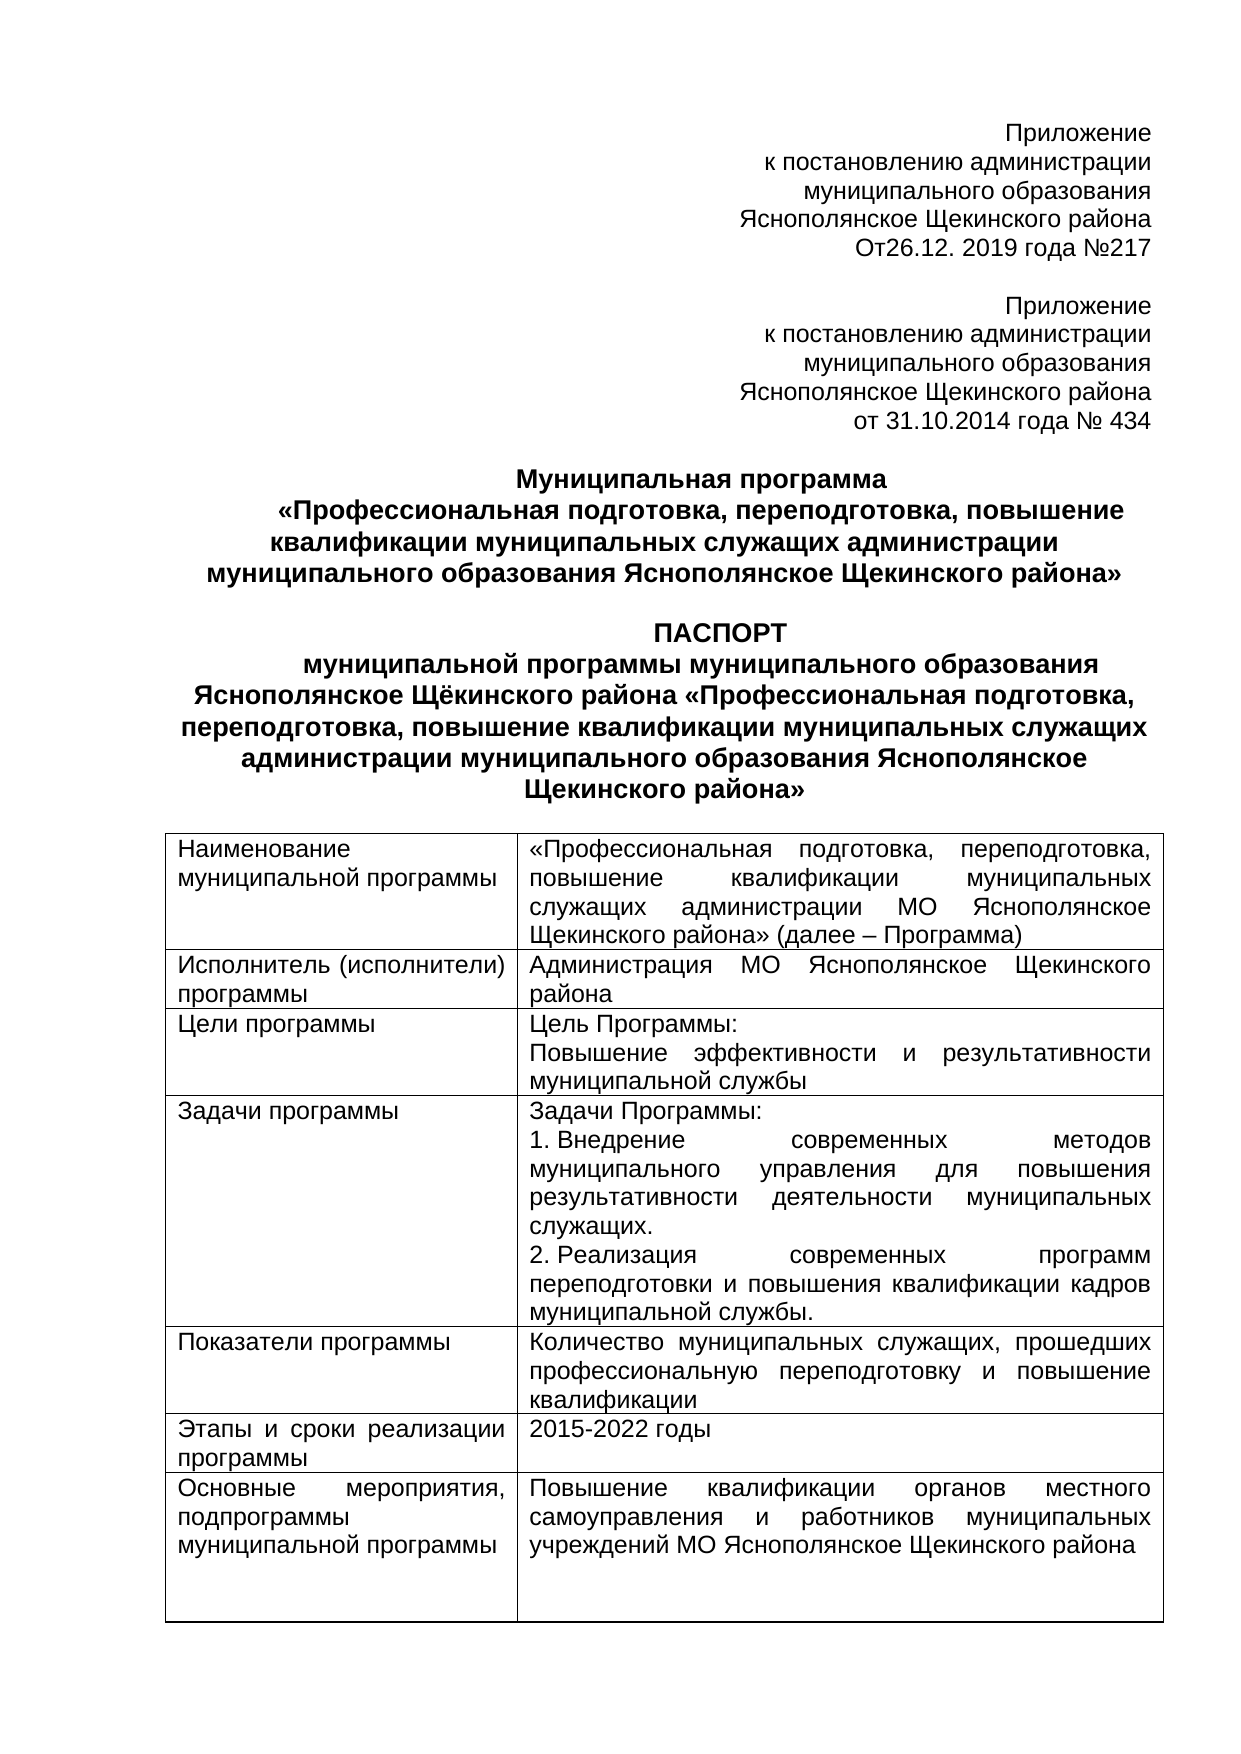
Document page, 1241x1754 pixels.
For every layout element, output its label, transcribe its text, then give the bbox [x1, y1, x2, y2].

text муниципального образования [177, 176, 1152, 204]
text Муниципальная программа [177, 463, 1152, 494]
text Яснополянское Щекинского района [177, 377, 1152, 406]
table_cell Цель Программы: Повышение эффективности и результативности муниципальной службы [518, 1009, 1163, 1095]
table_cell Основные мероприятия, подпрограммы муниципальной программы [166, 1473, 517, 1621]
table_cell Повышение квалификации органов местного самоуправления и работников муниципальных учреждений МО Яснополянское Щекинского района [518, 1473, 1163, 1621]
text Приложение [177, 118, 1152, 147]
table_cell Исполнитель (исполнители) программы [166, 950, 517, 1008]
text от 31.10.2014 года № 434 [177, 406, 1152, 434]
table_cell Цели программы [166, 1009, 517, 1095]
table_header «Профессиональная подготовка, переподготовка, повышение квалификации муниципальных служащих администрации МО Яснополянское Щекинского района» (далее – Программа) [518, 834, 1163, 949]
table_cell Показатели программы [166, 1327, 517, 1413]
table_cell Администрация МО Яснополянское Щекинского района [518, 950, 1163, 1008]
table_cell Задачи программы [166, 1096, 517, 1326]
text «Профессиональная подготовка, переподготовка, повышение квалификации муниципальных служащих администрации муниципального образования Яснополянское Щекинского района» [177, 494, 1152, 588]
text к постановлению администрации [177, 147, 1152, 176]
table_cell Количество муниципальных служащих, прошедших профессиональную переподготовку и повышение квалификации [518, 1327, 1163, 1413]
text муниципальной программы муниципального образования Яснополянское Щёкинского района «Профессиональная подготовка, переподготовка, повышение квалификации муниципальных служащих администрации муниципального образования Яснополянское Щекинского района» [177, 648, 1152, 804]
text муниципального образования [177, 348, 1152, 377]
text ПАСПОРТ [288, 617, 1152, 648]
text От26.12. 2019 года №217 [177, 233, 1152, 262]
table_cell 2015-2022 годы [518, 1414, 1163, 1472]
text Яснополянское Щекинского района [177, 204, 1152, 233]
text к постановлению администрации [177, 319, 1152, 348]
table_cell Задачи Программы: 1. Внедрение современных методов муниципального управления для повышения результативности деятельности муниципальных служащих. 2. Реализация современных программ переподготовки и повышения квалификации кадров муниципальной службы. [518, 1096, 1163, 1326]
table_header Наименование муниципальной программы [166, 834, 517, 949]
table_cell Этапы и сроки реализации программы [166, 1414, 517, 1472]
text Приложение [177, 291, 1152, 319]
